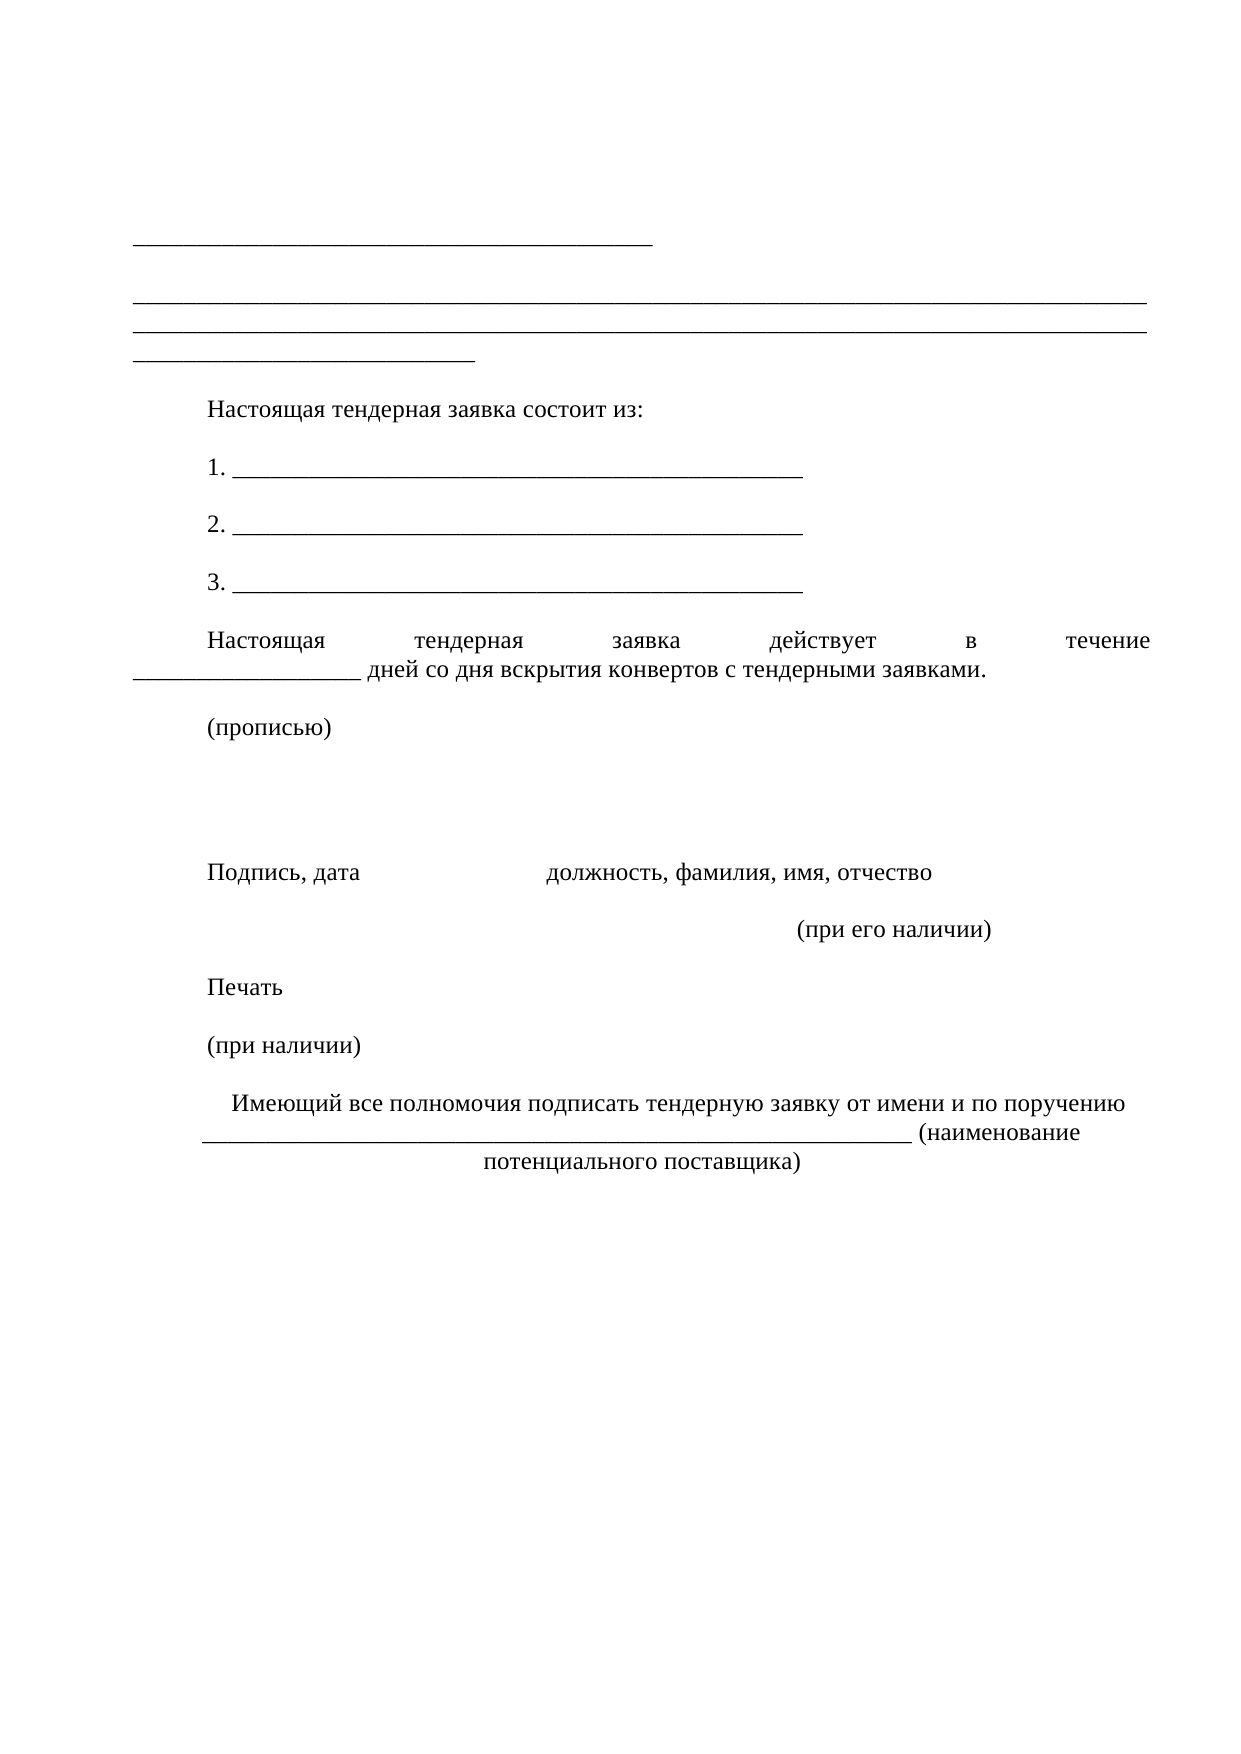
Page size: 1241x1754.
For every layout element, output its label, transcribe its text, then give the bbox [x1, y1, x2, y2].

text Печать [133, 972, 1152, 1001]
text (при наличии) [133, 1030, 1152, 1059]
text (прописью) [133, 712, 1152, 769]
text Подпись, дата должность, фамилия, имя, отчество [133, 857, 1152, 885]
text 3. _____________________________________________ [133, 567, 1152, 596]
text ___________________________________________________________________________________________________________________________________________________________________________________________ [133, 278, 1152, 364]
text Настоящая тендерная заявка состоит из: [133, 394, 1152, 422]
text 1. _____________________________________________ [133, 452, 1152, 480]
text _________________________________________ [133, 220, 1152, 249]
text 2. _____________________________________________ [133, 509, 1152, 538]
text (при его наличии) [133, 914, 1152, 943]
text Имеющий все полномочия подписать тендерную заявку от имени и по поручению ________________________________________________________ (наименование потенциального поставщика) [133, 1088, 1152, 1174]
text Настоящая тендерная заявка действует в течение __________________ дней со дня вскрытия конвертов с тендерными заявками. [133, 625, 1152, 683]
